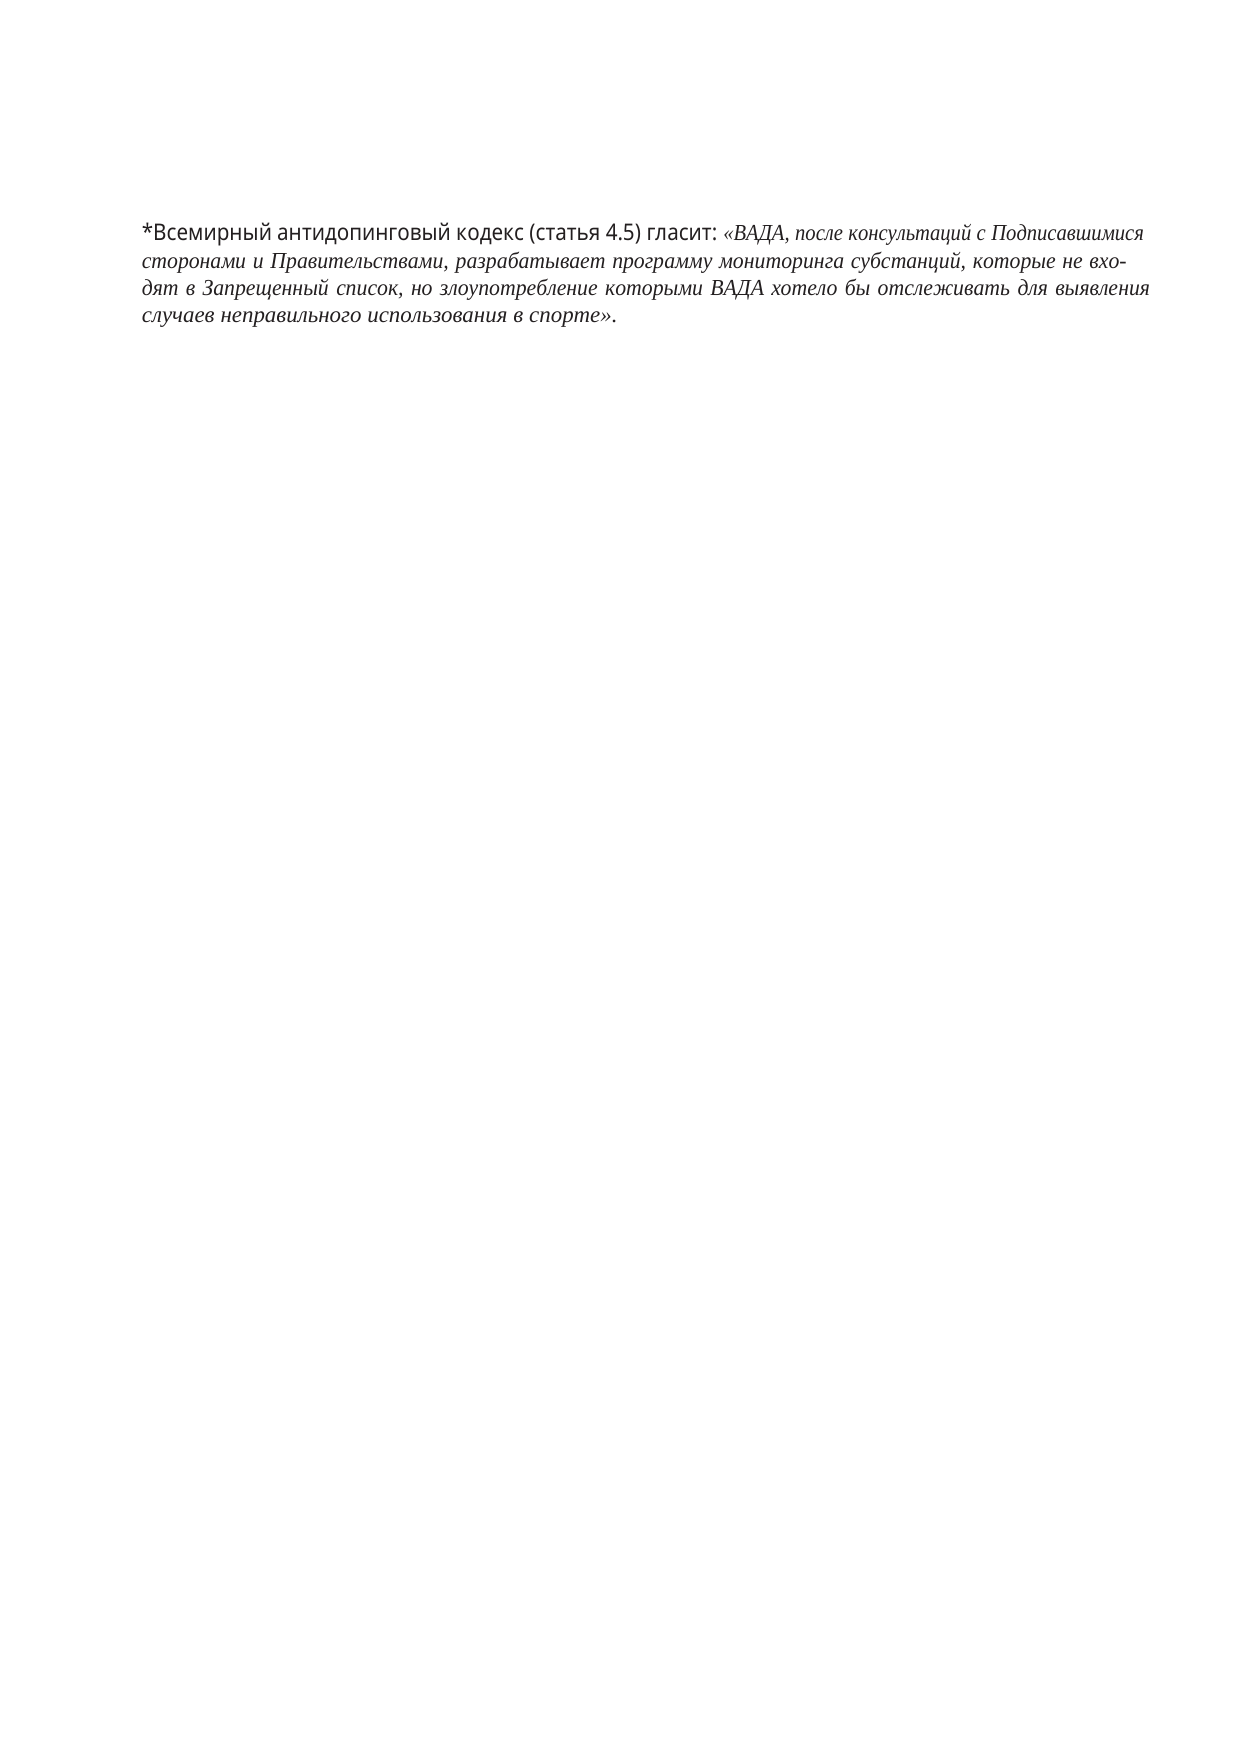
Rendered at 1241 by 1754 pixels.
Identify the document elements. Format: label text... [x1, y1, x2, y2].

text *Всемирный антидопинговый кодекс (статья 4.5) гласит: «ВАДА, после консультаций с Подписавшимися сторонами и Правительствами, разрабатывает программу мониторинга субстанций, которые не вхо- дят в Запрещенный список, но злоупотребление которыми ВАДА хотело бы отслеживать для выявления случаев неправильного использования в спорте». [142, 215, 1161, 328]
